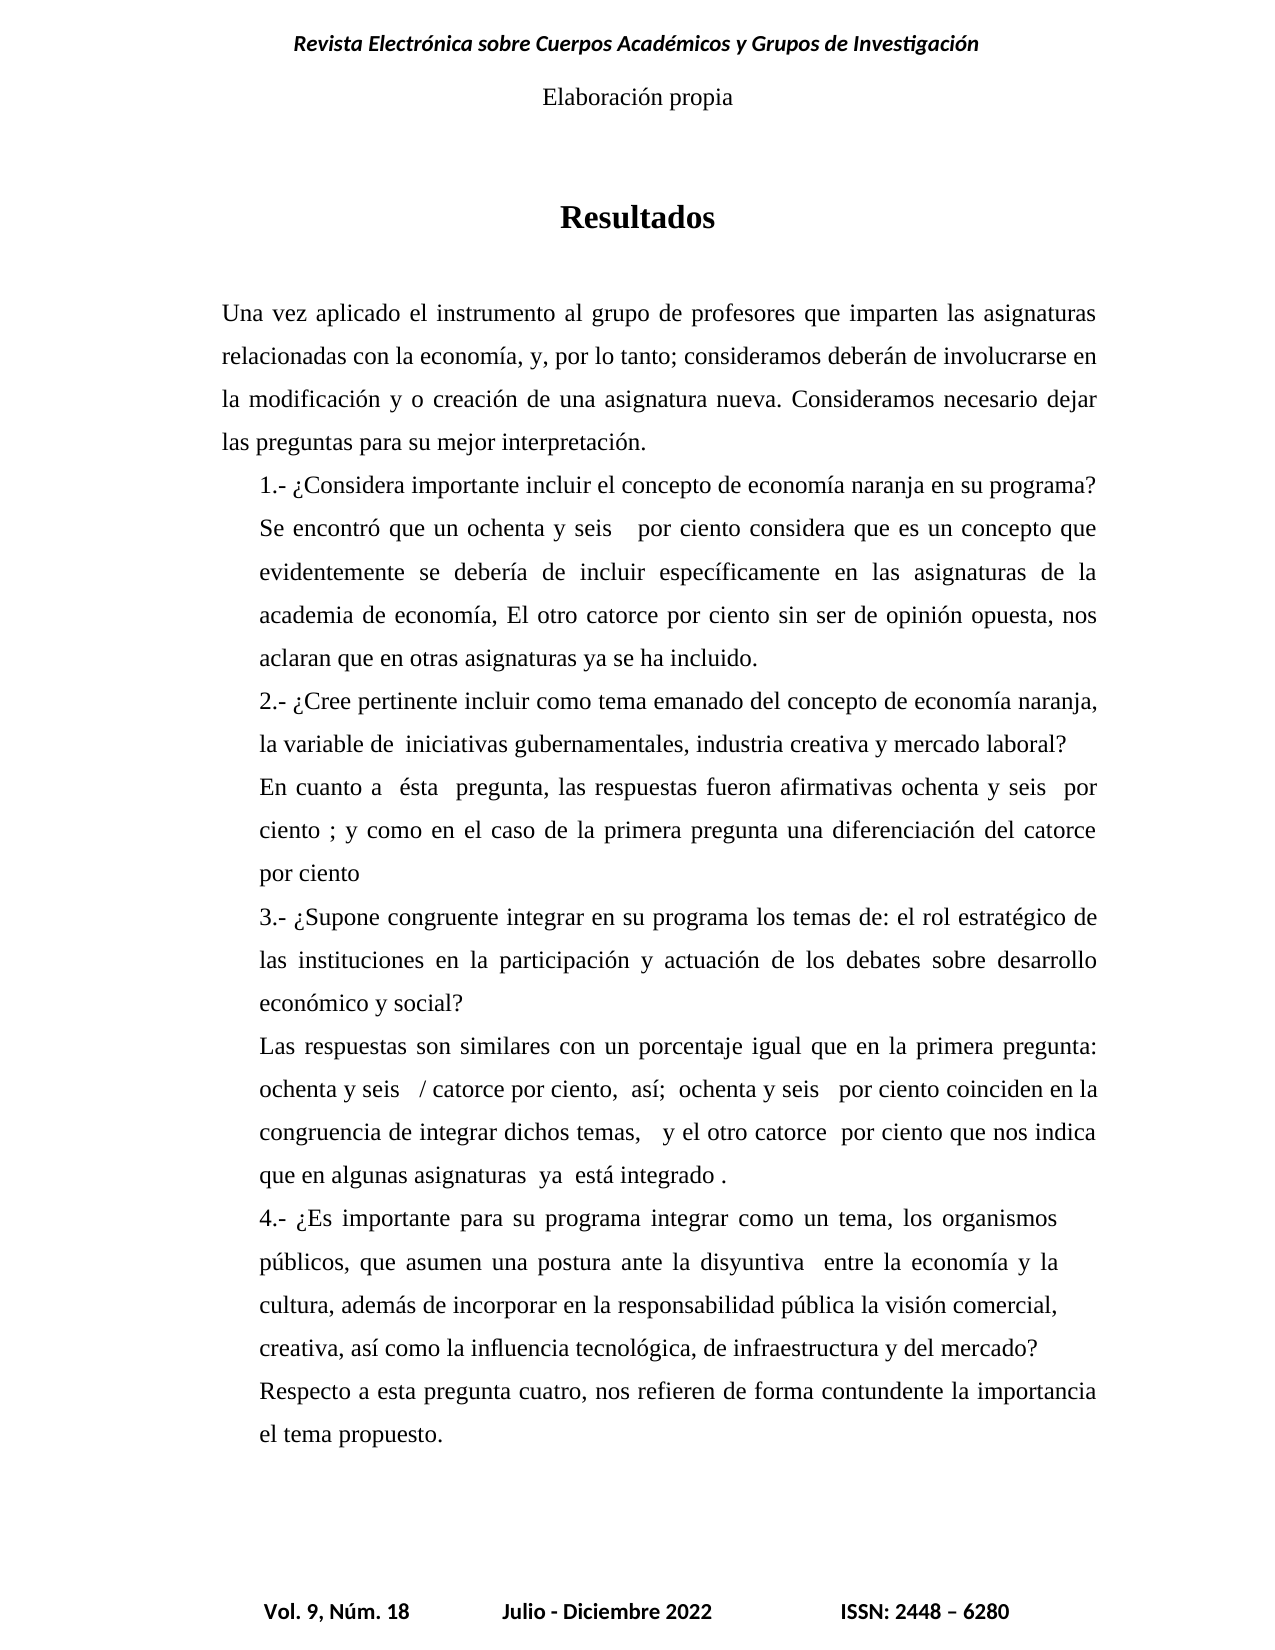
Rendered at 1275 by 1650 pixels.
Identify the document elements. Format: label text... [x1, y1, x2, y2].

list En cuanto a ésta pregunta, las respuestas fueron afirmativas ochenta y seis por ciento ; y como en el caso de la primera pregunta una diferenciación del catorce por ciento [259, 772, 1098, 887]
list Se encontró que un ochenta y seis por ciento considera que es un concepto que evidentemente se debería de incluir específicamente en las asignaturas de la academia de economía, El otro catorce por ciento sin ser de opinión opuesta, nos aclaran que en otras asignaturas ya se ha incluido. [259, 513, 1098, 672]
list 2.- ¿Cree pertinente incluir como tema emanado del concepto de economía naranja, la variable de iniciativas gubernamentales, industria creativa y mercado laboral? [259, 686, 1098, 758]
list Las respuestas son similares con un porcentaje igual que en la primera pregunta: ochenta y seis / catorce por ciento, así; ochenta y seis por ciento coinciden en la congruencia de integrar dichos temas, y el otro catorce por ciento que nos indica que en algunas asignaturas ya está integrado . [259, 1031, 1098, 1189]
text Resultados [177, 197, 1098, 236]
list 4.- ¿Es importante para su programa integrar como un tema, los organismos públicos, que asumen una postura ante la disyuntiva entre la economía y la cultura, además de incorporar en la responsabilidad pública la visión comercial, creativa, así como la inﬂuencia tecnológica, de infraestructura y del mercado? [259, 1203, 1059, 1362]
list 3.- ¿Supone congruente integrar en su programa los temas de: el rol estratégico de las instituciones en la participación y actuación de los debates sobre desarrollo económico y social? [259, 902, 1098, 1017]
text Una vez aplicado el instrumento al grupo de profesores que imparten las asignaturas relacionadas con la economía, y, por lo tanto; consideramos deberán de involucrarse en la modificación y o creación de una asignatura nueva. Consideramos necesario dejar las preguntas para su mejor interpretación. [222, 298, 1098, 456]
text 1.- ¿Considera importante incluir el concepto de economía naranja en su programa? [259, 470, 1098, 499]
list Respecto a esta pregunta cuatro, nos refieren de forma contundente la importancia el tema propuesto. [259, 1376, 1098, 1448]
text Elaboración propia [177, 82, 1098, 111]
